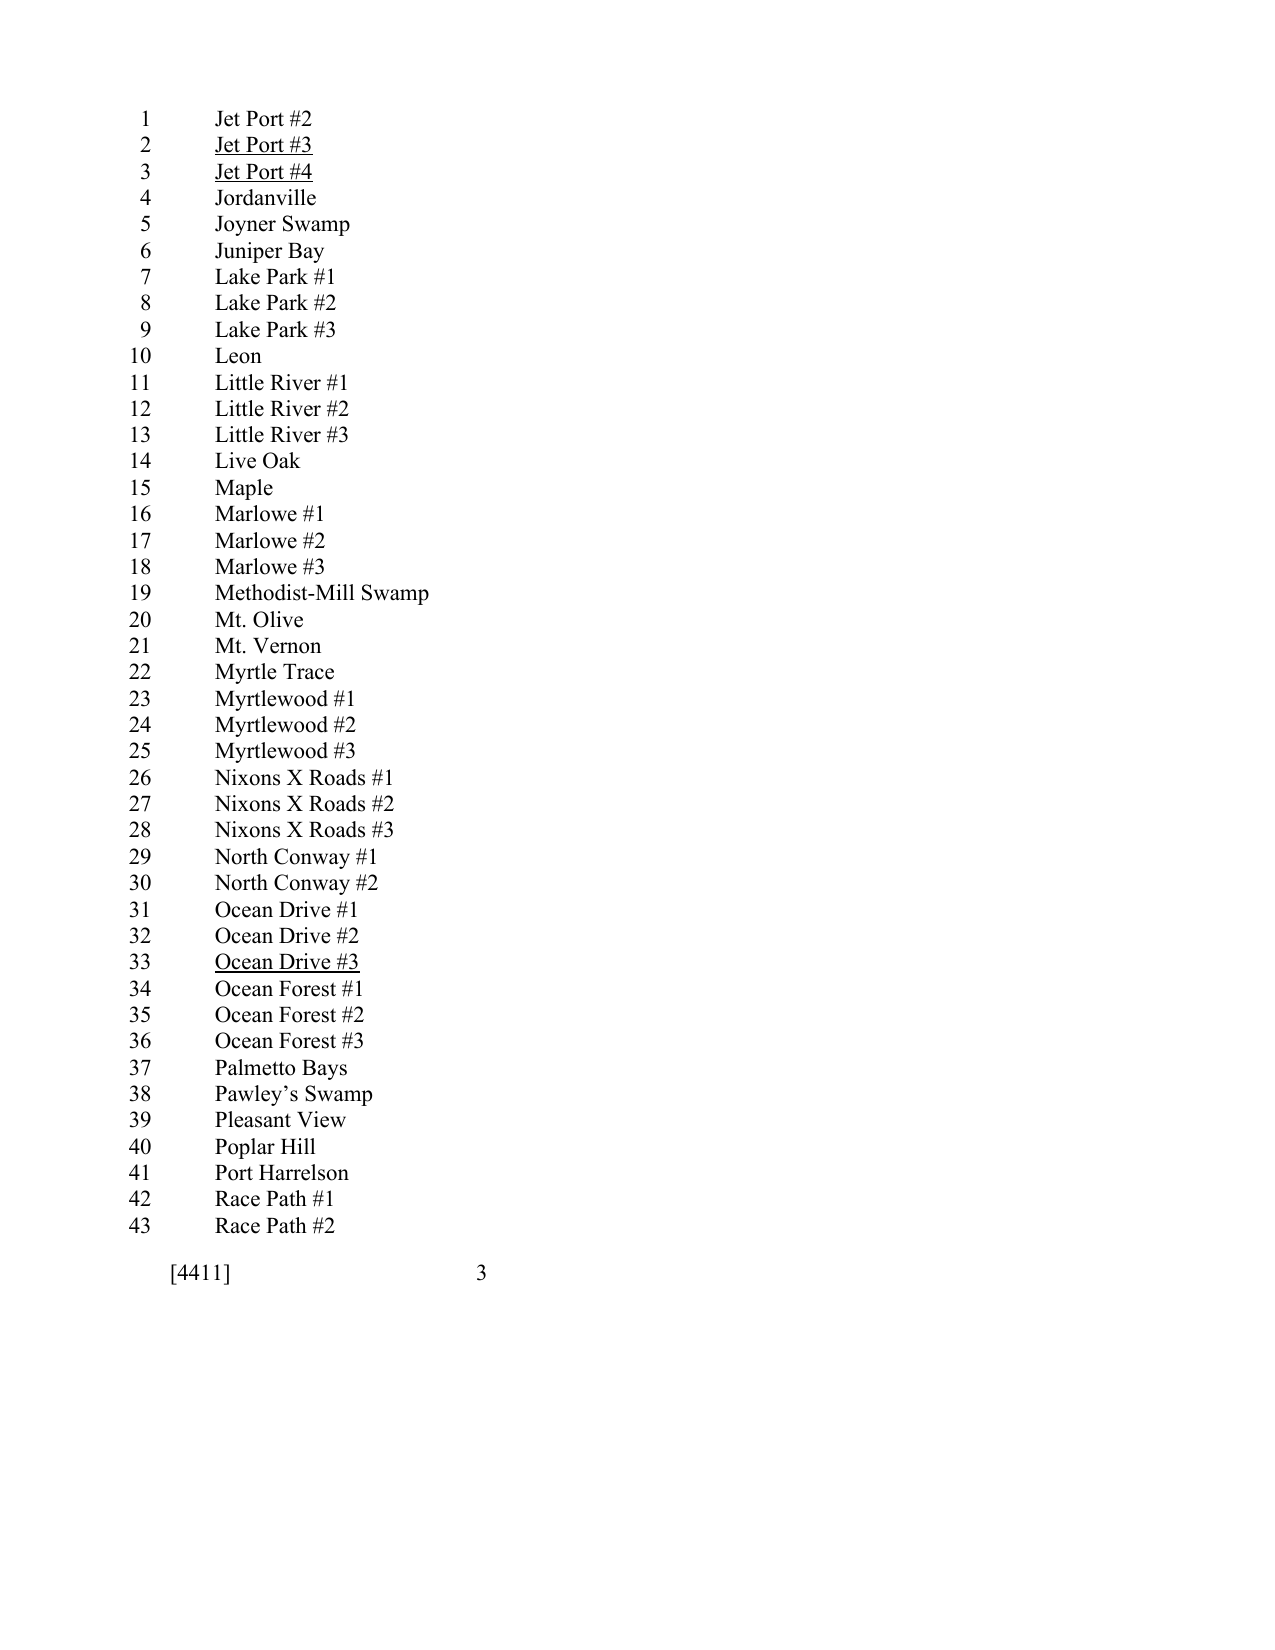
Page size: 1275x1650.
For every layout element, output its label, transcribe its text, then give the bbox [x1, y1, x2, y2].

text Pleasant View [169, 1106, 787, 1133]
text Myrtle Trace [169, 658, 787, 685]
text Ocean Forest #3 [169, 1027, 787, 1054]
text Nixons X Roads #3 [169, 817, 787, 843]
text Joyner Swamp [169, 210, 787, 237]
text Juniper Bay [169, 237, 787, 263]
text Marlowe #2 [169, 527, 787, 553]
text North Conway #2 [169, 869, 787, 896]
text Ocean Drive #2 [169, 922, 787, 948]
text Little River #3 [169, 421, 787, 448]
text Ocean Forest #1 [169, 975, 787, 1001]
text Poplar Hill [169, 1133, 787, 1159]
text Leon [169, 342, 787, 368]
text Maple [169, 474, 787, 500]
text Little River #2 [169, 395, 787, 421]
text Ocean Drive #3 [169, 948, 787, 975]
text Lake Park #1 [169, 263, 787, 289]
text Jet Port #2 [169, 105, 787, 131]
text Palmetto Bays [169, 1054, 787, 1080]
text Jet Port #3 [169, 131, 787, 158]
text Myrtlewood #2 [169, 711, 787, 737]
text Lake Park #2 [169, 289, 787, 316]
text Myrtlewood #3 [169, 737, 787, 764]
text Methodist-Mill Swamp [169, 579, 787, 606]
text Ocean Drive #1 [169, 896, 787, 922]
text Lake Park #3 [169, 316, 787, 342]
text North Conway #1 [169, 843, 787, 869]
text Jordanville [169, 184, 787, 210]
text Pawley’s Swamp [169, 1080, 787, 1106]
text Race Path #2 [169, 1212, 787, 1238]
text Port Harrelson [169, 1159, 787, 1186]
text Nixons X Roads #2 [169, 790, 787, 817]
text Marlowe #3 [169, 553, 787, 579]
text Mt. Olive [169, 606, 787, 632]
text Race Path #1 [169, 1186, 787, 1212]
text Little River #1 [169, 368, 787, 395]
text Marlowe #1 [169, 500, 787, 527]
text Ocean Forest #2 [169, 1001, 787, 1027]
text Nixons X Roads #1 [169, 764, 787, 790]
text Myrtlewood #1 [169, 685, 787, 711]
text Mt. Vernon [169, 632, 787, 658]
text Live Oak [169, 448, 787, 474]
text Jet Port #4 [169, 158, 787, 184]
